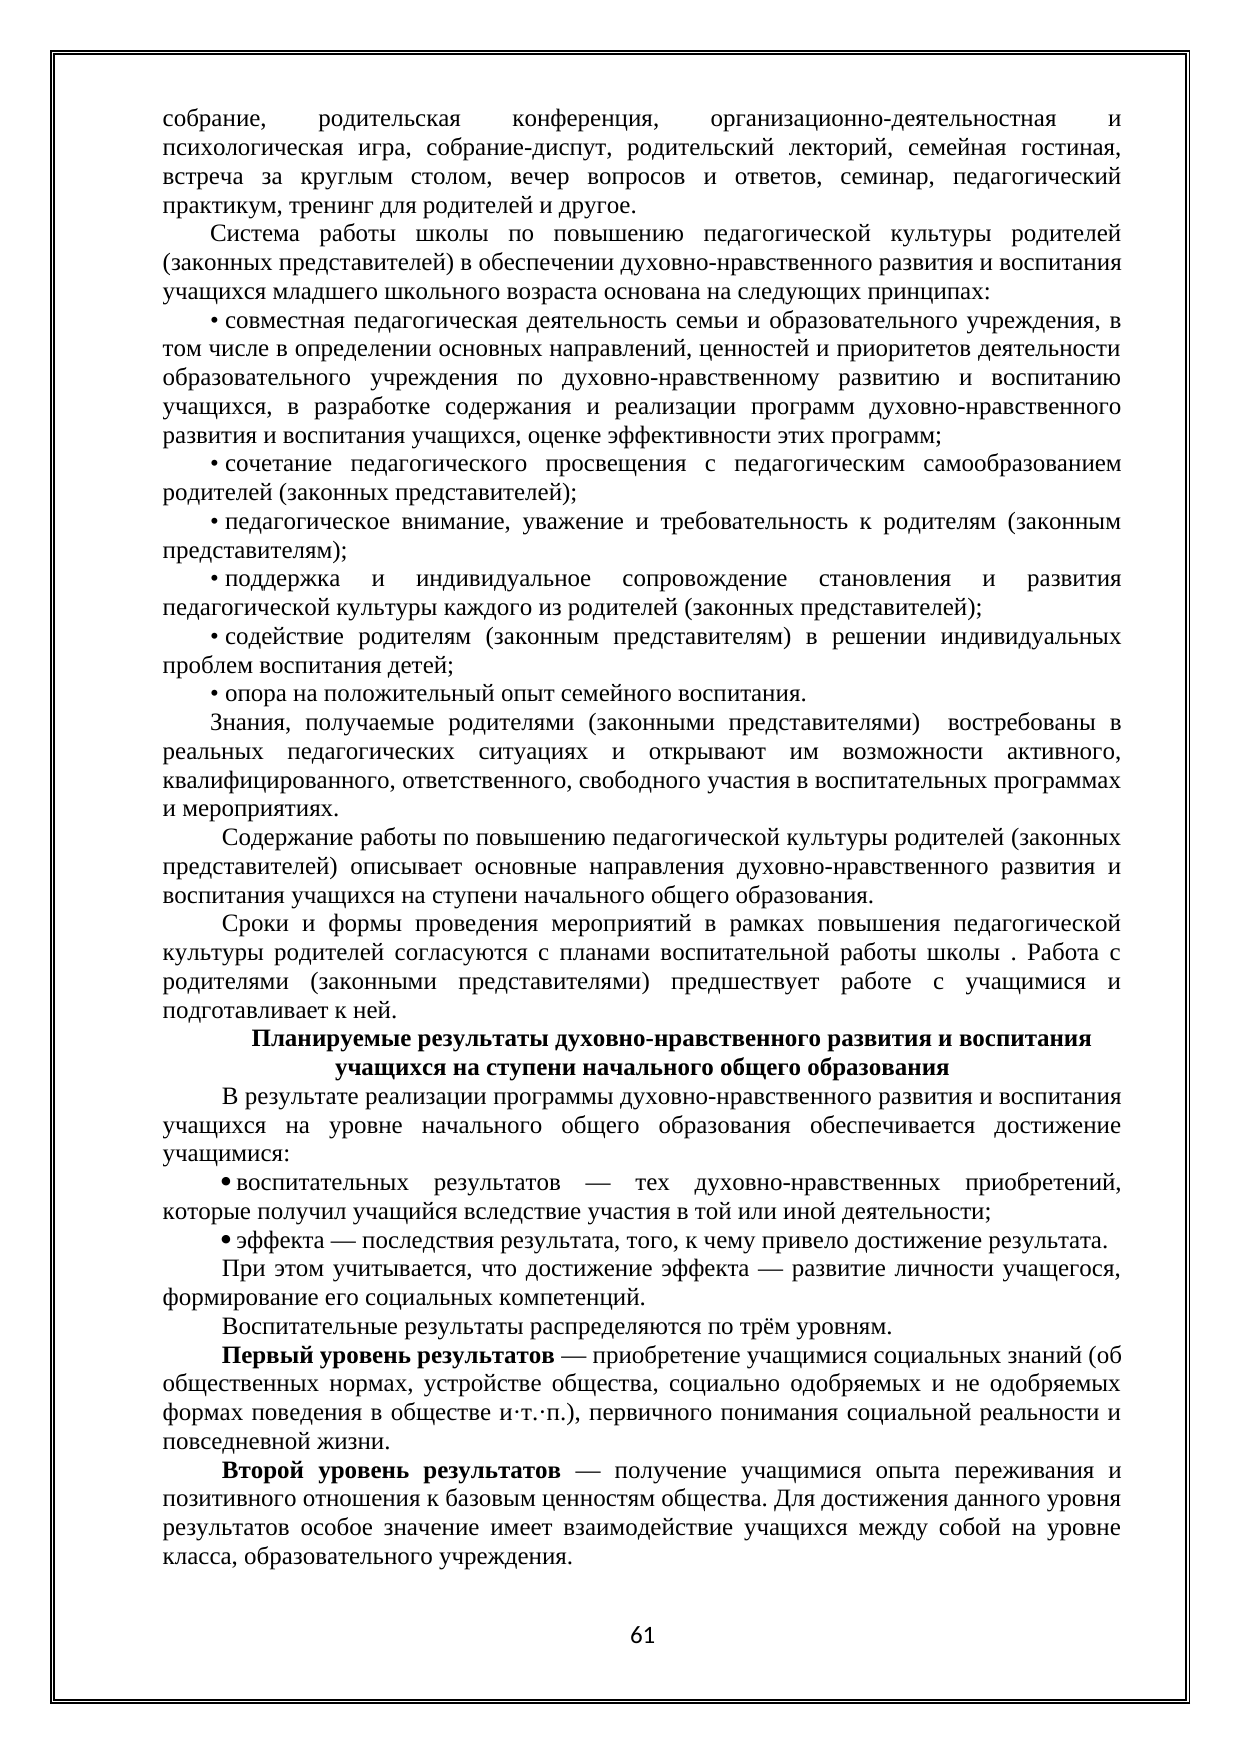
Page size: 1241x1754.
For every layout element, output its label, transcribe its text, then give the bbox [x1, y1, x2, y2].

text • педагогическое внимание, уважение и требовательность к родителям (законным представителям); [162, 506, 1122, 563]
text Воспитательные результаты распределяются по трём уровням. [162, 1311, 1122, 1340]
text Знания, получаемые родителями (законными представителями) востребованы в реальных педагогических ситуациях и открывают им возможности активного, квалифицированного, ответственного, свободного участия в воспитательных программах и мероприятиях. [162, 707, 1122, 822]
text Первый уровень результатов — приобретение учащимися социальных знаний (об общественных нормах, устройстве общества, социально одобряемых и не одобряемых формах поведения в обществе и·т.·п.), первичного понимания социальной реальности и повседневной жизни. [162, 1340, 1122, 1455]
text Второй уровень результатов — получение учащимися опыта переживания и позитивного отношения к базовым ценностям общества. Для достижения данного уровня результатов особое значение имеет взаимодействие учащихся между собой на уровне класса, образовательного учреждения. [162, 1455, 1122, 1570]
text • поддержка и индивидуальное сопровождение становления и развития педагогической культуры каждого из родителей (законных представителей); [162, 563, 1122, 621]
text При этом учитывается, что достижение эффекта — развитие личности учащегося, формирование его социальных компетенций. [162, 1253, 1122, 1311]
list воспитательных результатов — тех духовно-нравственных приобретений, которые получил учащийся вследствие участия в той или иной деятельности; [162, 1167, 1122, 1225]
text Планируемые результаты духовно-нравственного развития и воспитания учащихся на ступени начального общего образования [162, 1023, 1122, 1081]
text В результате реализации программы духовно-нравственного развития и воспитания учащихся на уровне начального общего образования обеспечивается достижение учащимися: [162, 1081, 1122, 1167]
text • сочетание педагогического просвещения с педагогическим самообразованием родителей (законных представителей); [162, 448, 1122, 506]
text • содействие родителям (законным представителям) в решении индивидуальных проблем воспитания детей; [162, 621, 1122, 678]
text • совместная педагогическая деятельность семьи и образовательного учреждения, в том числе в определении основных направлений, ценностей и приоритетов деятельности образовательного учреждения по духовно-нравственному развитию и воспитанию учащихся, в разработке содержания и реализации программ духовно-нравственного развития и воспитания учащихся, оценке эффективности этих программ; [162, 305, 1122, 448]
list эффекта — последствия результата, того, к чему привело достижение результата. [162, 1225, 1122, 1253]
text Содержание работы по повышению педагогической культуры родителей (законных представителей) описывает основные направления духовно-нравственного развития и воспитания учащихся на ступени начального общего образования. [162, 822, 1122, 908]
text • опора на положительный опыт семейного воспитания. [162, 678, 1122, 707]
text Сроки и формы проведения мероприятий в рамках повышения педагогической культуры родителей согласуются с планами воспитательной работы школы . Работа с родителями (законными представителями) предшествует работе с учащимися и подготавливает к ней. [162, 908, 1122, 1023]
text Система работы школы по повышению педагогической культуры родителей (законных представителей) в обеспечении духовно-нравственного развития и воспитания учащихся младшего школьного возраста основана на следующих принципах: [162, 218, 1122, 305]
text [162, 103, 1122, 218]
